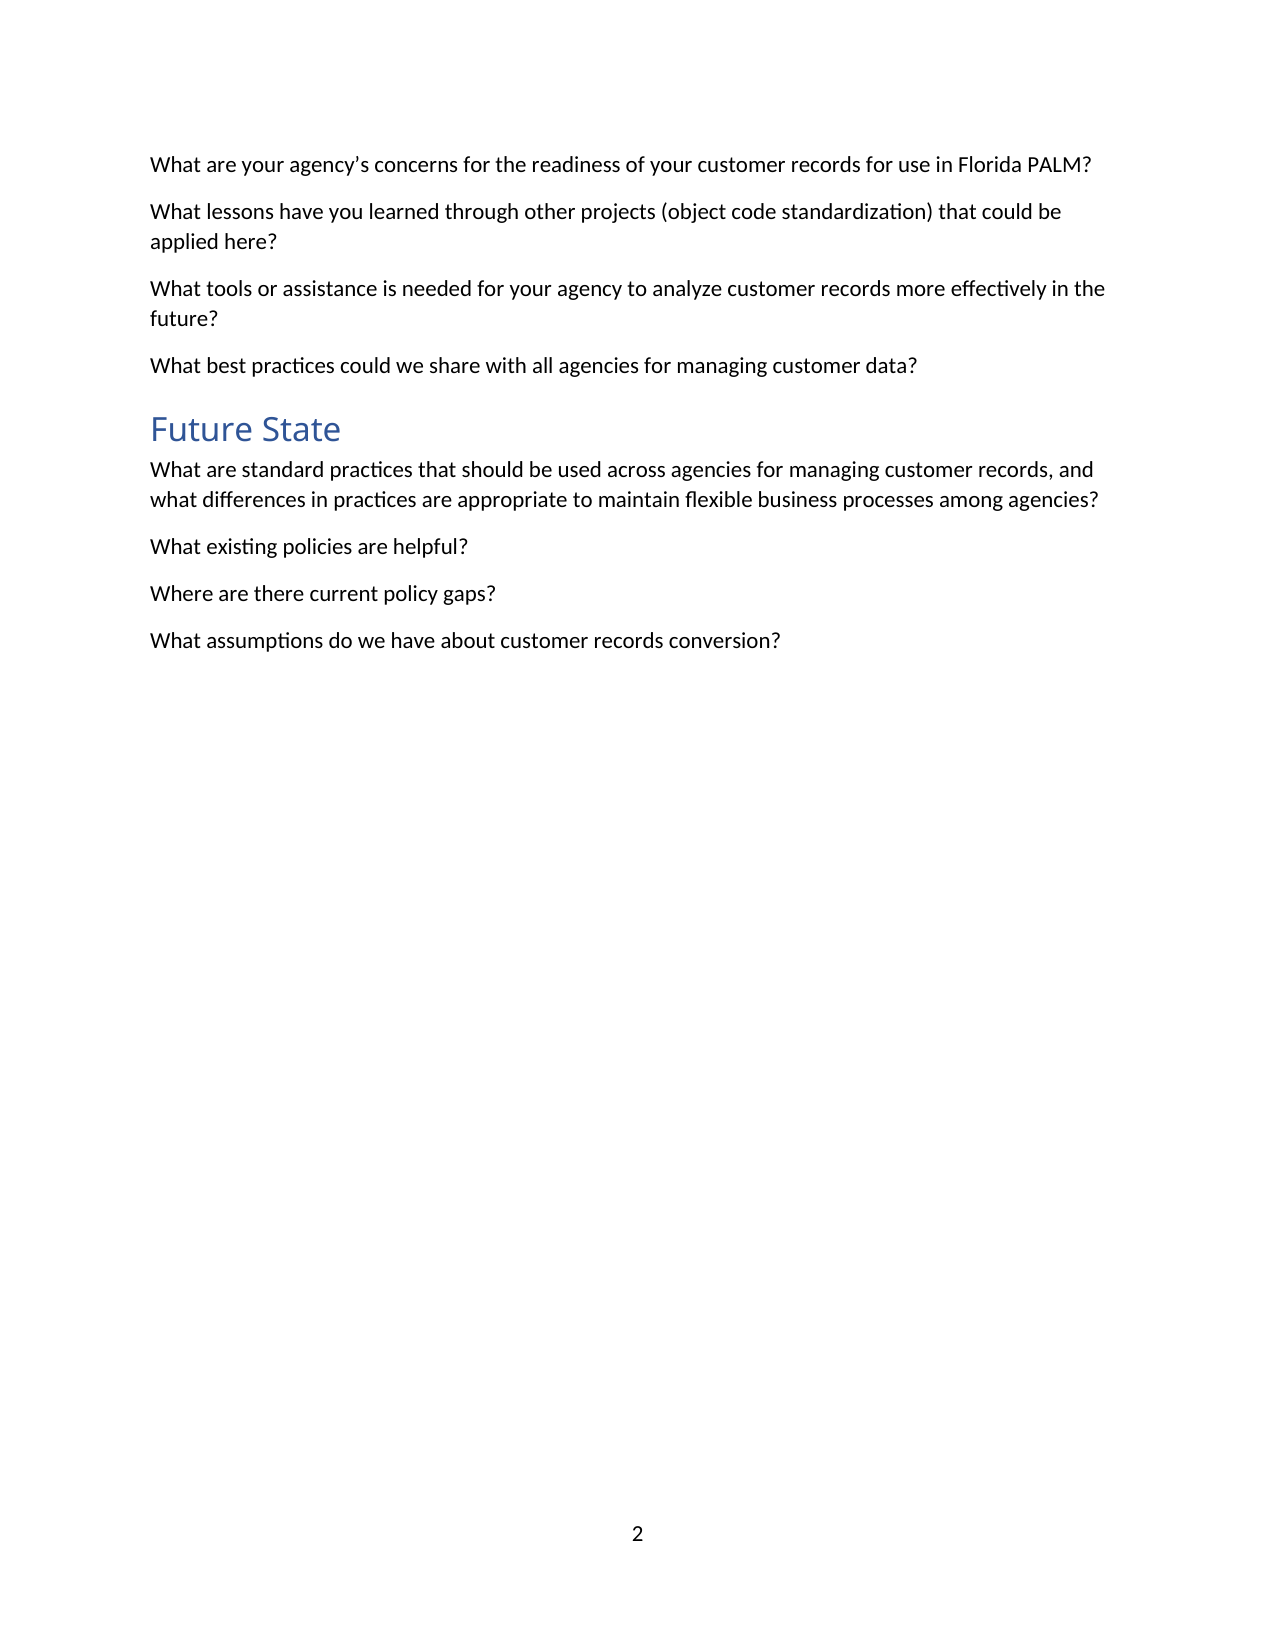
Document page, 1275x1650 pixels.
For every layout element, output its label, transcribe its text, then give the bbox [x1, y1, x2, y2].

text What are standard practices that should be used across agencies for managing customer records, and what differences in practices are appropriate to maintain flexible business processes among agencies? [150, 455, 1125, 513]
text Where are there current policy gaps? [150, 579, 1125, 607]
text What existing policies are helpful? [150, 532, 1125, 560]
text What tools or assistance is needed for your agency to analyze customer records more effectively in the future? [150, 274, 1125, 332]
text What best practices could we share with all agencies for managing customer data? [150, 351, 1125, 379]
text What are your agency’s concerns for the readiness of your customer records for use in Florida PALM? [150, 150, 1125, 178]
subtitle Future State [150, 406, 1125, 452]
text What assumptions do we have about customer records conversion? [150, 626, 1125, 654]
text What lessons have you learned through other projects (object code standardization) that could be applied here? [150, 197, 1125, 255]
